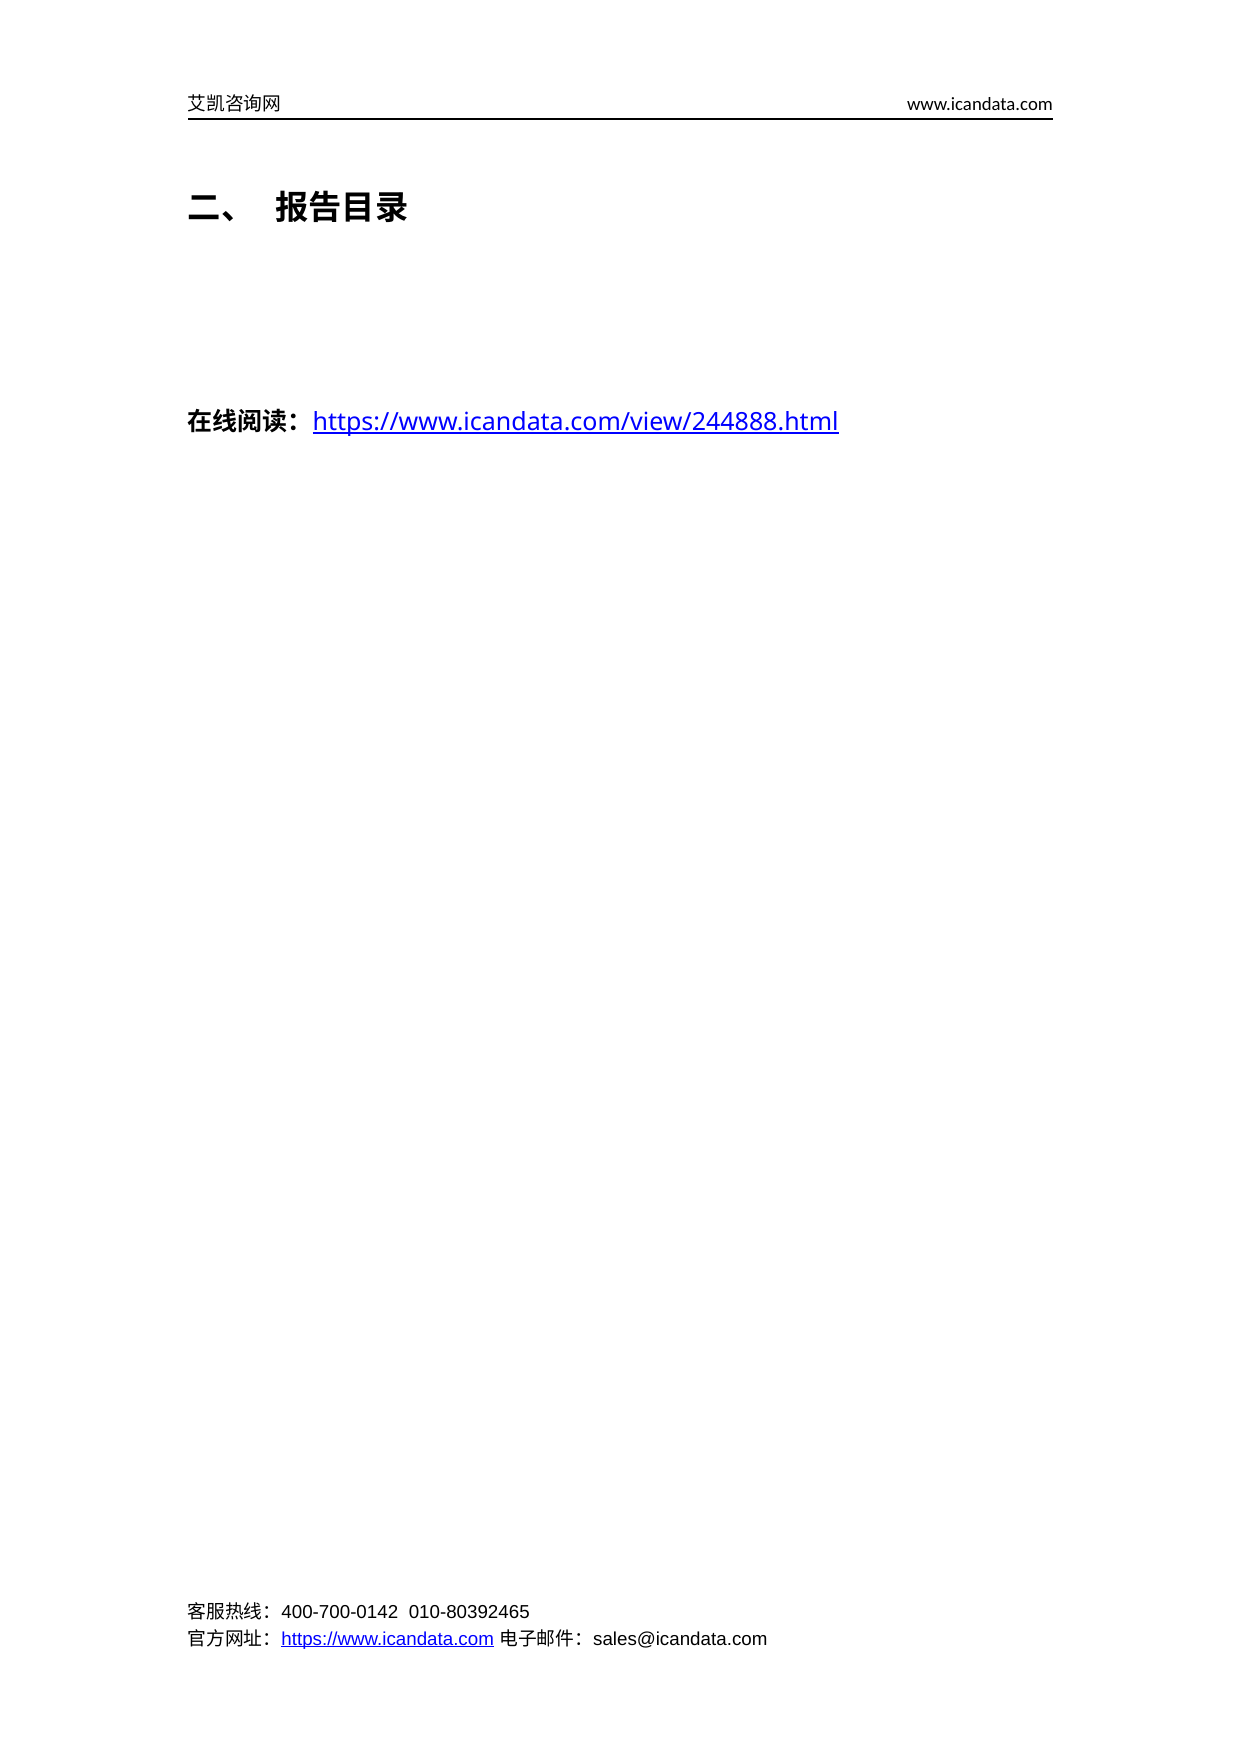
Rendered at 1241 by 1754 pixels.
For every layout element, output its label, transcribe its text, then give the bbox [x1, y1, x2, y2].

subtitle 报告目录 [187, 172, 1053, 237]
text 在线阅读：https://www.icandata.com/view/244888.html [187, 387, 1053, 452]
